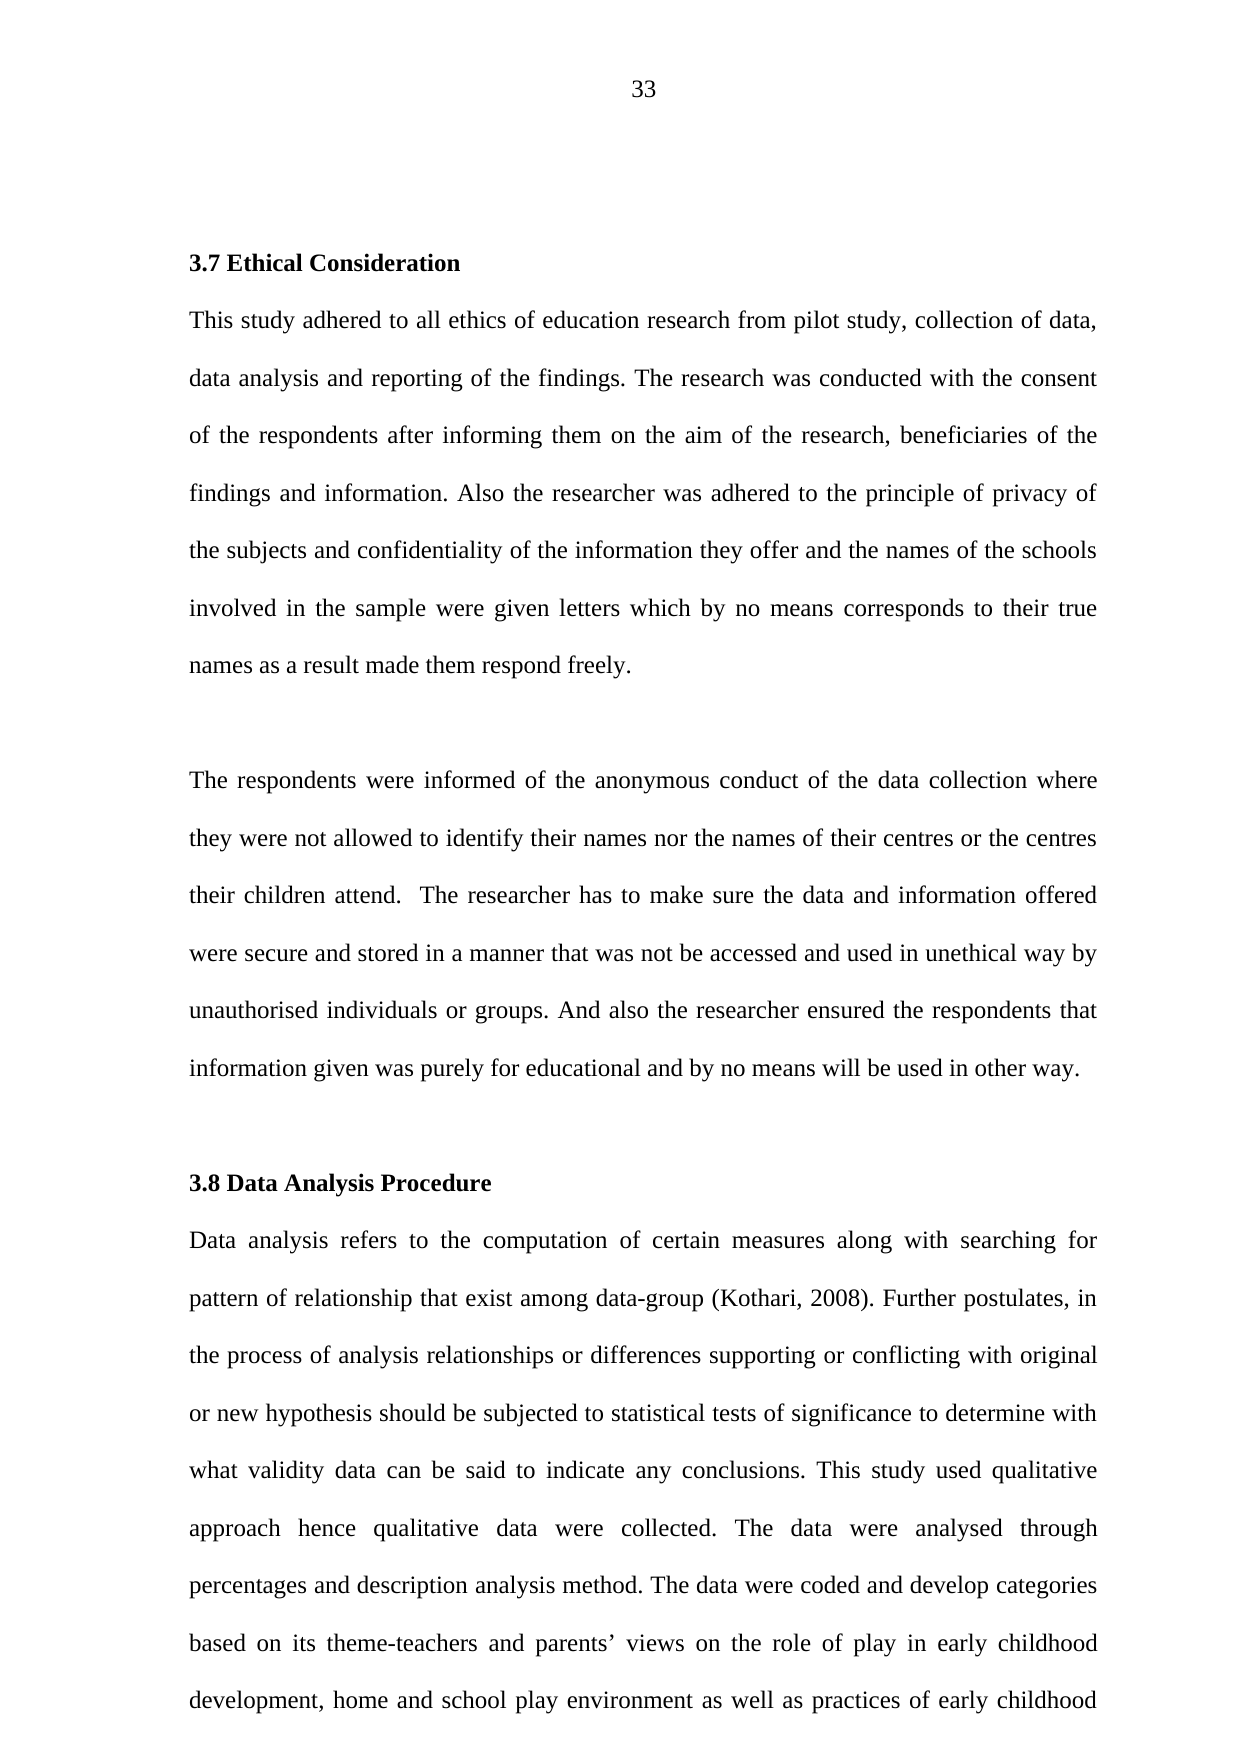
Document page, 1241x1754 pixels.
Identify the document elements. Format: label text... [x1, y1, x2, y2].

text This study adhered to all ethics of education research from pilot study, collection of data, data analysis and reporting of the findings. The research was conducted with the consent of the respondents after informing them on the aim of the research, beneficiaries of the findings and information. Also the researcher was adhered to the principle of privacy of the subjects and confidentiality of the information they offer and the names of the schools involved in the sample were given letters which by no means corresponds to their true names as a result made them respond freely. [189, 306, 1098, 679]
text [189, 1226, 1098, 1714]
text The respondents were informed of the anonymous conduct of the data collection where they were not allowed to identify their names nor the names of their centres or the centres their children attend. The researcher has to make sure the data and information offered were secure and stored in a manner that was not be accessed and used in unethical way by unauthorised individuals or groups. And also the researcher ensured the respondents that information given was purely for educational and by no means will be used in other way. [189, 766, 1098, 1082]
subtitle 3.8 Data Analysis Procedure [189, 1168, 1098, 1197]
subtitle 3.7 Ethical Consideration [189, 248, 1098, 277]
